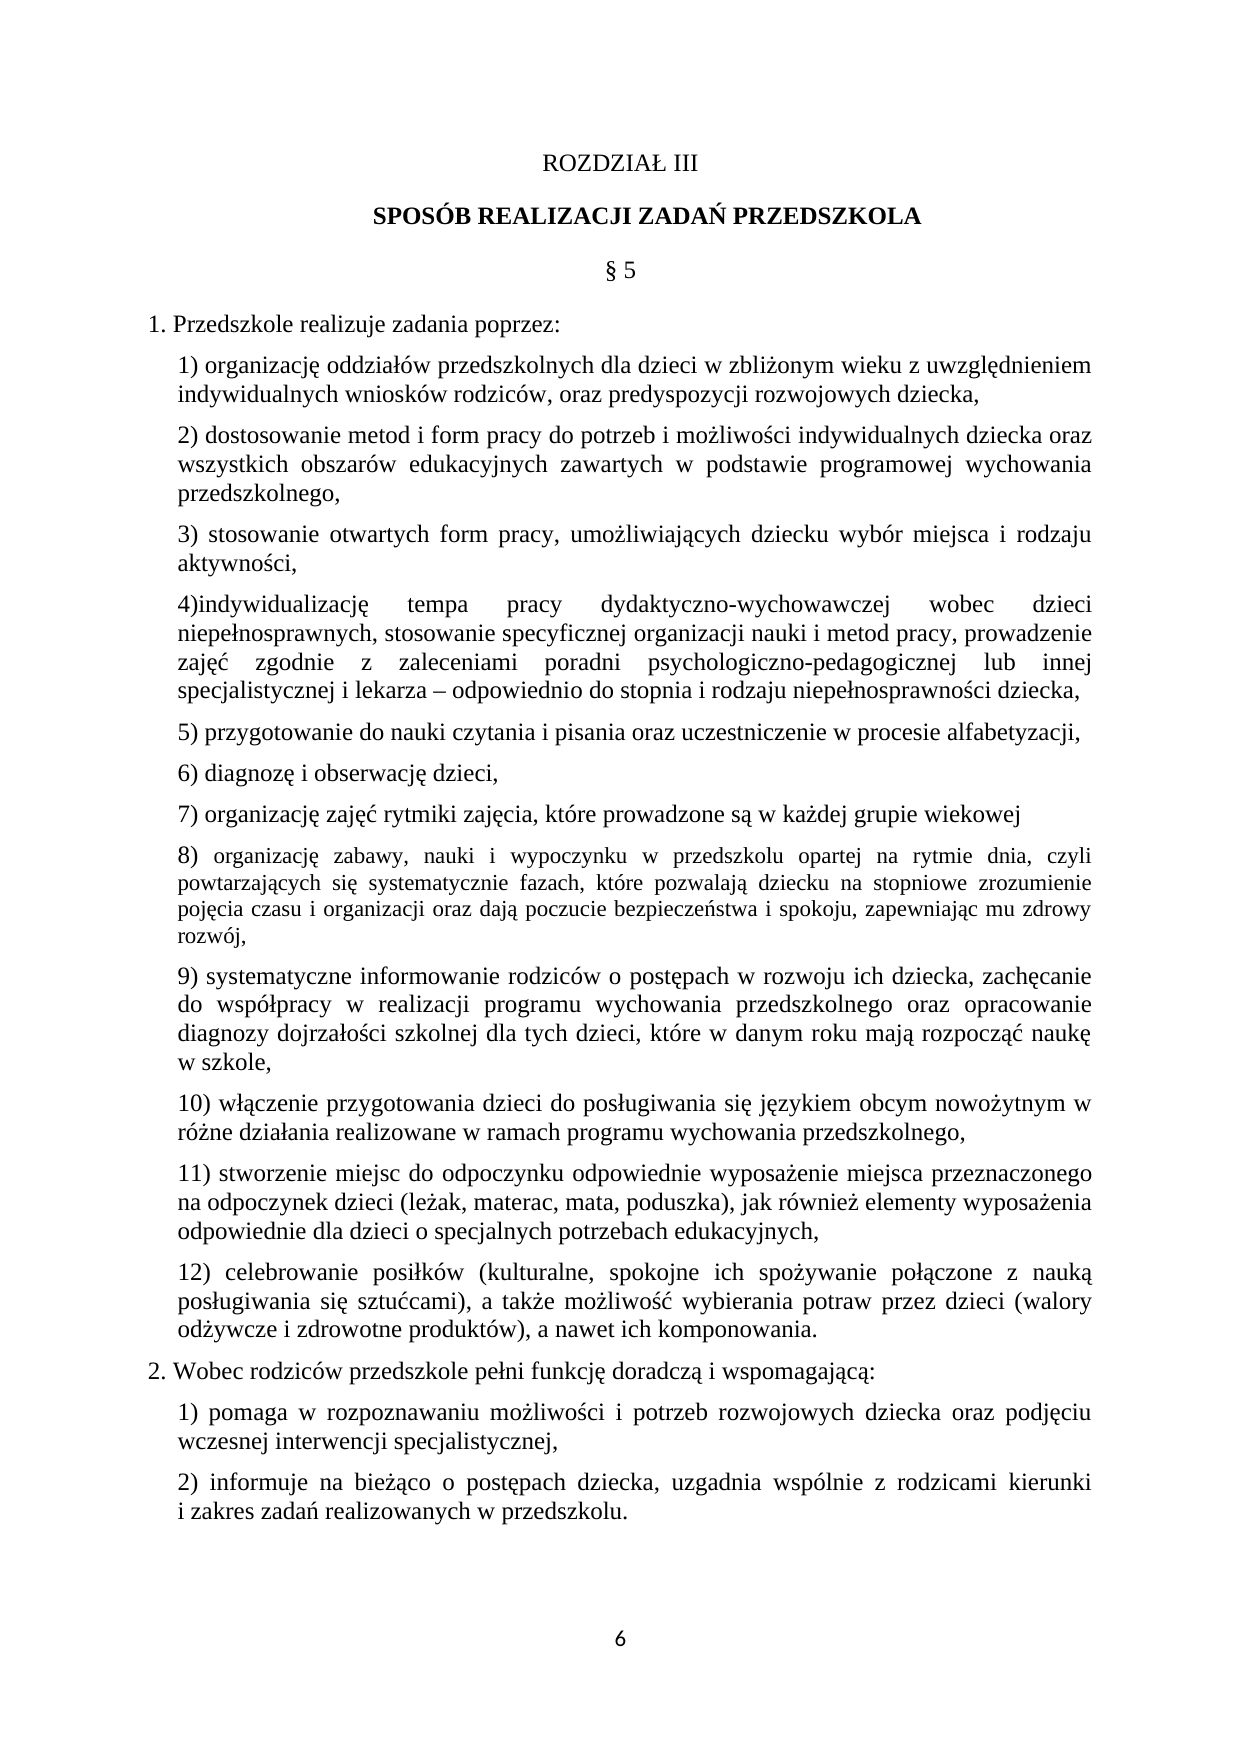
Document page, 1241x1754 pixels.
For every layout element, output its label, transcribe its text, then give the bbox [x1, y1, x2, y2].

text 1. Przedszkole realizuje zadania poprzez: [148, 309, 1093, 338]
text 8) organizację zabawy, nauki i wypoczynku w przedszkolu opartej na rytmie dnia, czyli powtarzających się systematycznie fazach, które pozwalają dziecku na stopniowe zrozumienie pojęcia czasu i organizacji oraz dają poczucie bezpieczeństwa i spokoju, zapewniając mu zdrowy rozwój, [177, 840, 1093, 948]
text 2. Wobec rodziców przedszkole pełni funkcję doradczą i wspomagającą: [148, 1356, 1093, 1384]
text 9) systematyczne informowanie rodziców o postępach w rozwoju ich dziecka, zachęcanie do współpracy w realizacji programu wychowania przedszkolnego oraz opracowanie diagnozy dojrzałości szkolnej dla tych dzieci, które w danym roku mają rozpocząć naukę w szkole, [177, 961, 1093, 1076]
text § 5 [148, 255, 1093, 284]
text 4)indywidualizację tempa pracy dydaktyczno-wychowawczej wobec dzieci niepełnosprawnych, stosowanie specyficznej organizacji nauki i metod pracy, prowadzenie zajęć zgodnie z zaleceniami poradni psychologiczno-pedagogicznej lub innej specjalistycznej i lekarza – odpowiednio do stopnia i rodzaju niepełnosprawności dziecka, [177, 589, 1093, 704]
text 7) organizację zajęć rytmiki zajęcia, które prowadzone są w każdej grupie wiekowej [177, 799, 1093, 828]
text 2) dostosowanie metod i form pracy do potrzeb i możliwości indywidualnych dziecka oraz wszystkich obszarów edukacyjnych zawartych w podstawie programowej wychowania przedszkolnego, [177, 420, 1093, 507]
text 11) stworzenie miejsc do odpoczynku odpowiednie wyposażenie miejsca przeznaczonego na odpoczynek dzieci (leżak, materac, mata, poduszka), jak również elementy wyposażenia odpowiednie dla dzieci o specjalnych potrzebach edukacyjnych, [177, 1158, 1093, 1244]
text 2) informuje na bieżąco o postępach dziecka, uzgadnia wspólnie z rodzicami kierunki i zakres zadań realizowanych w przedszkolu. [177, 1467, 1093, 1524]
text 12) celebrowanie posiłków (kulturalne, spokojne ich spożywanie połączone z nauką posługiwania się sztućcami), a także możliwość wybierania potraw przez dzieci (walory odżywcze i zdrowotne produktów), a nawet ich komponowania. [177, 1257, 1093, 1343]
text 10) włączenie przygotowania dzieci do posługiwania się językiem obcym nowożytnym w różne działania realizowane w ramach programu wychowania przedszkolnego, [177, 1088, 1093, 1146]
text ROZDZIAŁ III [148, 148, 1093, 176]
text 1) pomaga w rozpoznawaniu możliwości i potrzeb rozwojowych dziecka oraz podjęciu wczesnej interwencji specjalistycznej, [177, 1397, 1093, 1454]
text 6) diagnozę i obserwację dzieci, [177, 758, 1093, 787]
text 5) przygotowanie do nauki czytania i pisania oraz uczestniczenie w procesie alfabetyzacji, [177, 717, 1093, 745]
text 3) stosowanie otwartych form pracy, umożliwiających dziecku wybór miejsca i rodzaju aktywności, [177, 519, 1093, 577]
text SPOSÓB REALIZACJI ZADAŃ PRZEDSZKOLA [148, 201, 1093, 230]
text 1) organizację oddziałów przedszkolnych dla dzieci w zbliżonym wieku z uwzględnieniem indywidualnych wniosków rodziców, oraz predyspozycji rozwojowych dziecka, [177, 350, 1093, 408]
